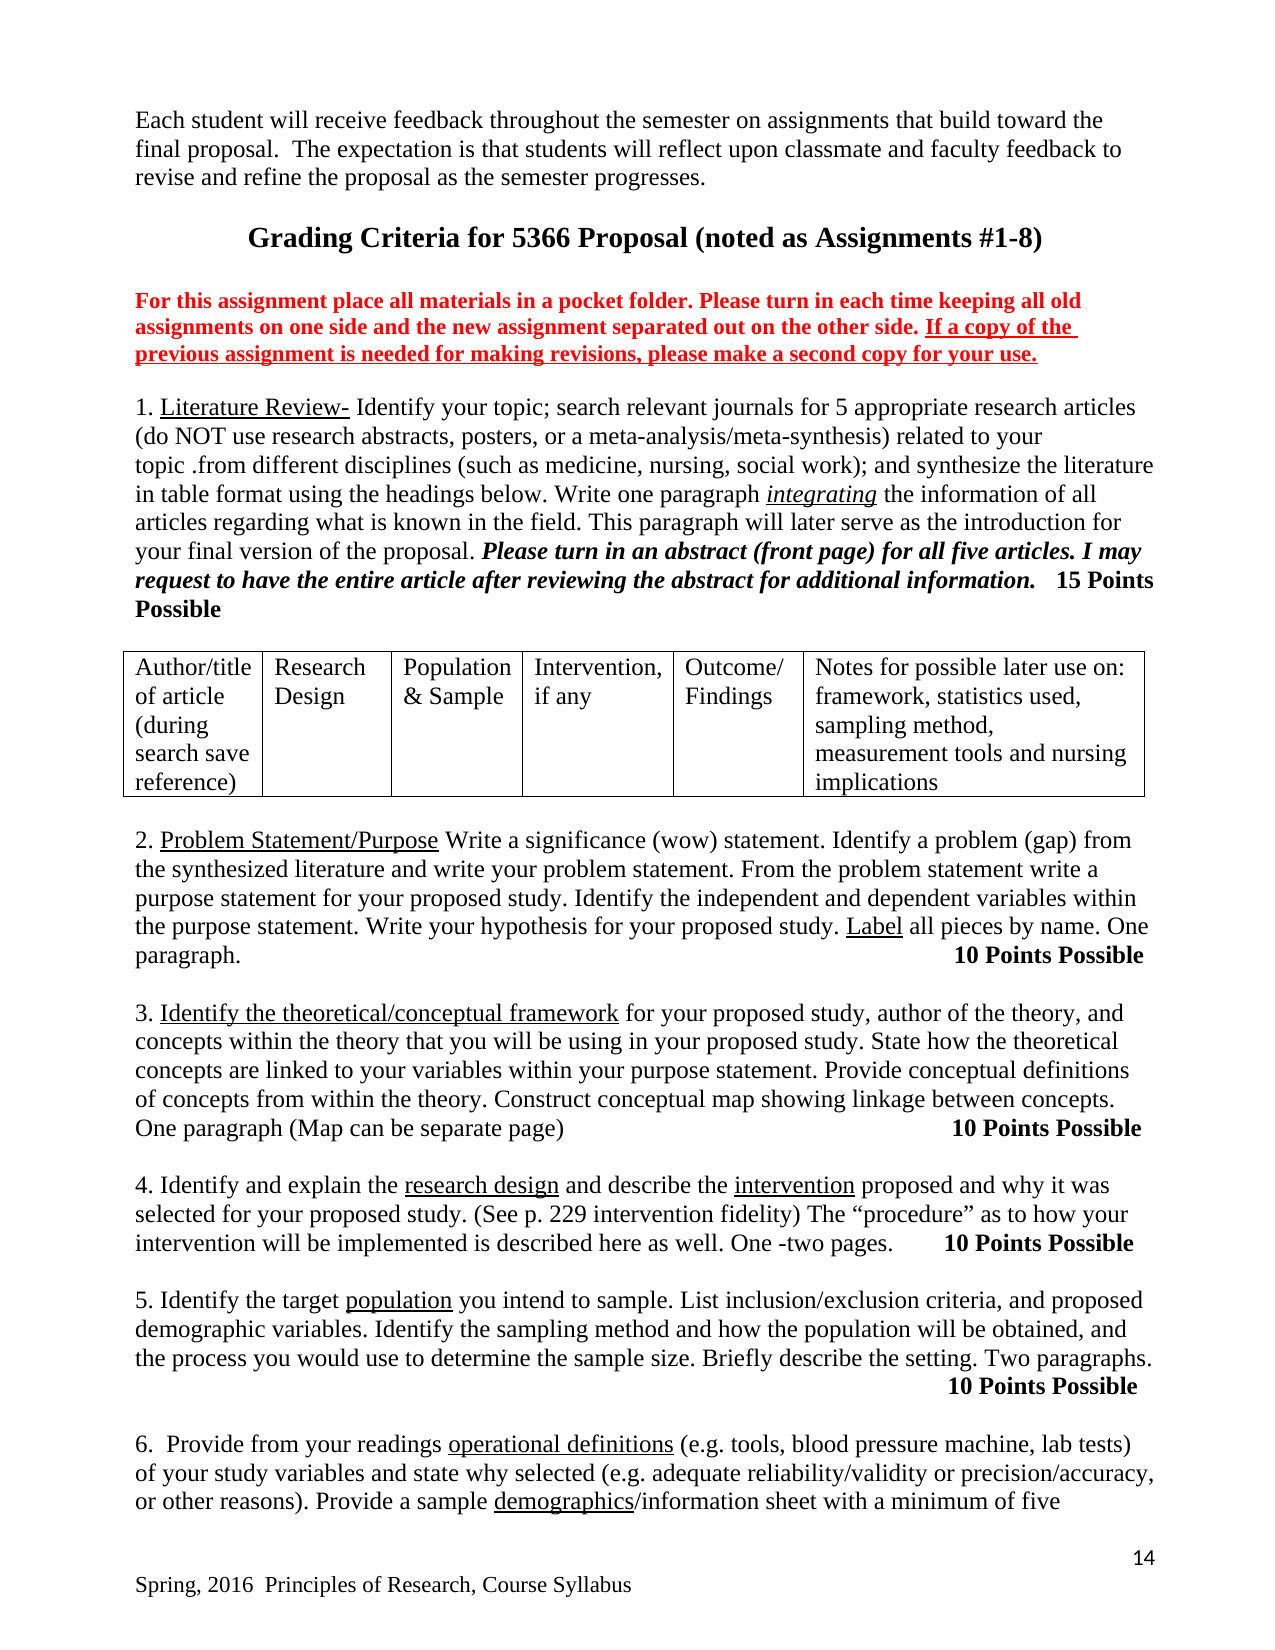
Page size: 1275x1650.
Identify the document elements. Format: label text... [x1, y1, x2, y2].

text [135, 1429, 1155, 1515]
text 5. Identify the target population you intend to sample. List inclusion/exclusion criteria, and proposed demographic variables. Identify the sampling method and how the population will be obtained, and the process you would use to determine the sample size. Briefly describe the setting. Two paragraphs. 10 Points Possible [135, 1285, 1155, 1400]
text 2. Problem Statement/Purpose Write a significance (wow) statement. Identify a problem (gap) from the synthesized literature and write your problem statement. From the problem statement write a purpose statement for your proposed study. Identify the independent and dependent variables within the purpose statement. Write your hypothesis for your proposed study. Label all pieces by name. One paragraph. 10 Points Possible [135, 825, 1155, 969]
text 1. Literature Review- Identify your topic; search relevant journals for 5 appropriate research articles (do NOT use research abstracts, posters, or a meta-analysis/meta-synthesis) related to your topic .from different disciplines (such as medicine, nursing, social work); and synthesize the literature in table format using the headings below. Write one paragraph integrating the information of all articles regarding what is known in the field. This paragraph will later serve as the introduction for your final version of the proposal. Please turn in an abstract (front page) for all five articles. I may request to have the entire article after reviewing the abstract for additional information. 15 Points Possible [135, 392, 1155, 622]
table_header Intervention, if any [523, 652, 673, 796]
table_header Notes for possible later use on: framework, statistics used, sampling method, measurement tools and nursing implications [804, 652, 1144, 796]
table_header Author/title of article (during search save reference) [124, 652, 262, 796]
text 3. Identify the theoretical/conceptual framework for your proposed study, author of the theory, and concepts within the theory that you will be using in your proposed study. State how the theoretical concepts are linked to your variables within your purpose statement. Provide conceptual definitions of concepts from within the theory. Construct conceptual map showing linkage between concepts. One paragraph (Map can be separate page) 10 Points Possible [135, 998, 1155, 1141]
table_header Research Design [263, 652, 391, 796]
text 4. Identify and explain the research design and describe the intervention proposed and why it was selected for your proposed study. (See p. 229 intervention fidelity) The “procedure” as to how your intervention will be implemented is described here as well. One -two pages. 10 Points Possible [135, 1170, 1155, 1256]
text Grading Criteria for 5366 Proposal (noted as Assignments #1-8) [135, 220, 1155, 253]
text For this assignment place all materials in a pocket folder. Please turn in each time keeping all old assignments on one side and the new assignment separated out on the other side. If a copy of the previous assignment is needed for making revisions, please make a second copy for your use. [135, 287, 1155, 366]
table_header Outcome/ Findings [674, 652, 803, 796]
table_header Population & Sample [392, 652, 522, 796]
text Each student will receive feedback throughout the semester on assignments that build toward the final proposal. The expectation is that students will reflect upon classmate and faculty feedback to revise and refine the proposal as the semester progresses. [135, 105, 1155, 191]
